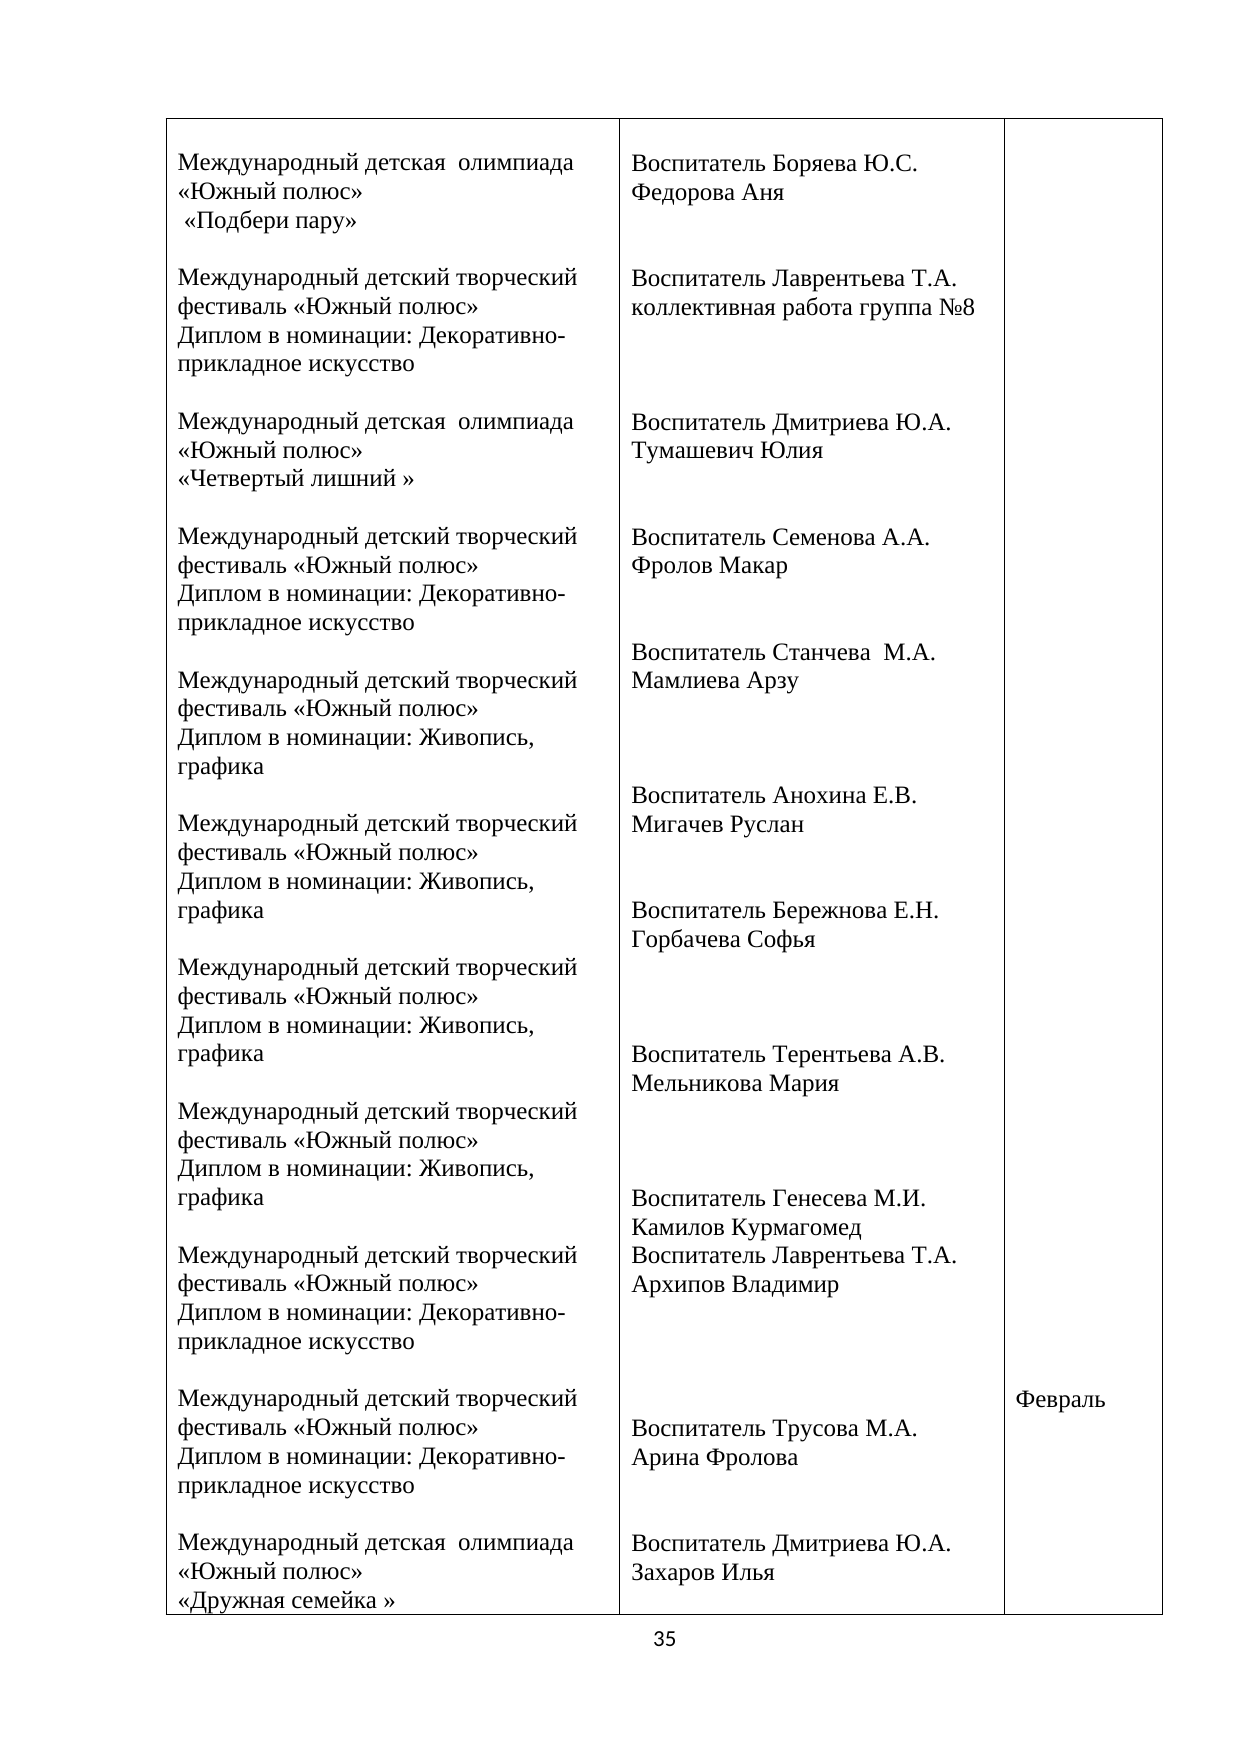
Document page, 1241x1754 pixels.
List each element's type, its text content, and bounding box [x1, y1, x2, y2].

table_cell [620, 119, 1004, 1614]
table_cell Январь Февраль [1005, 119, 1162, 1614]
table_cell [167, 119, 619, 1614]
